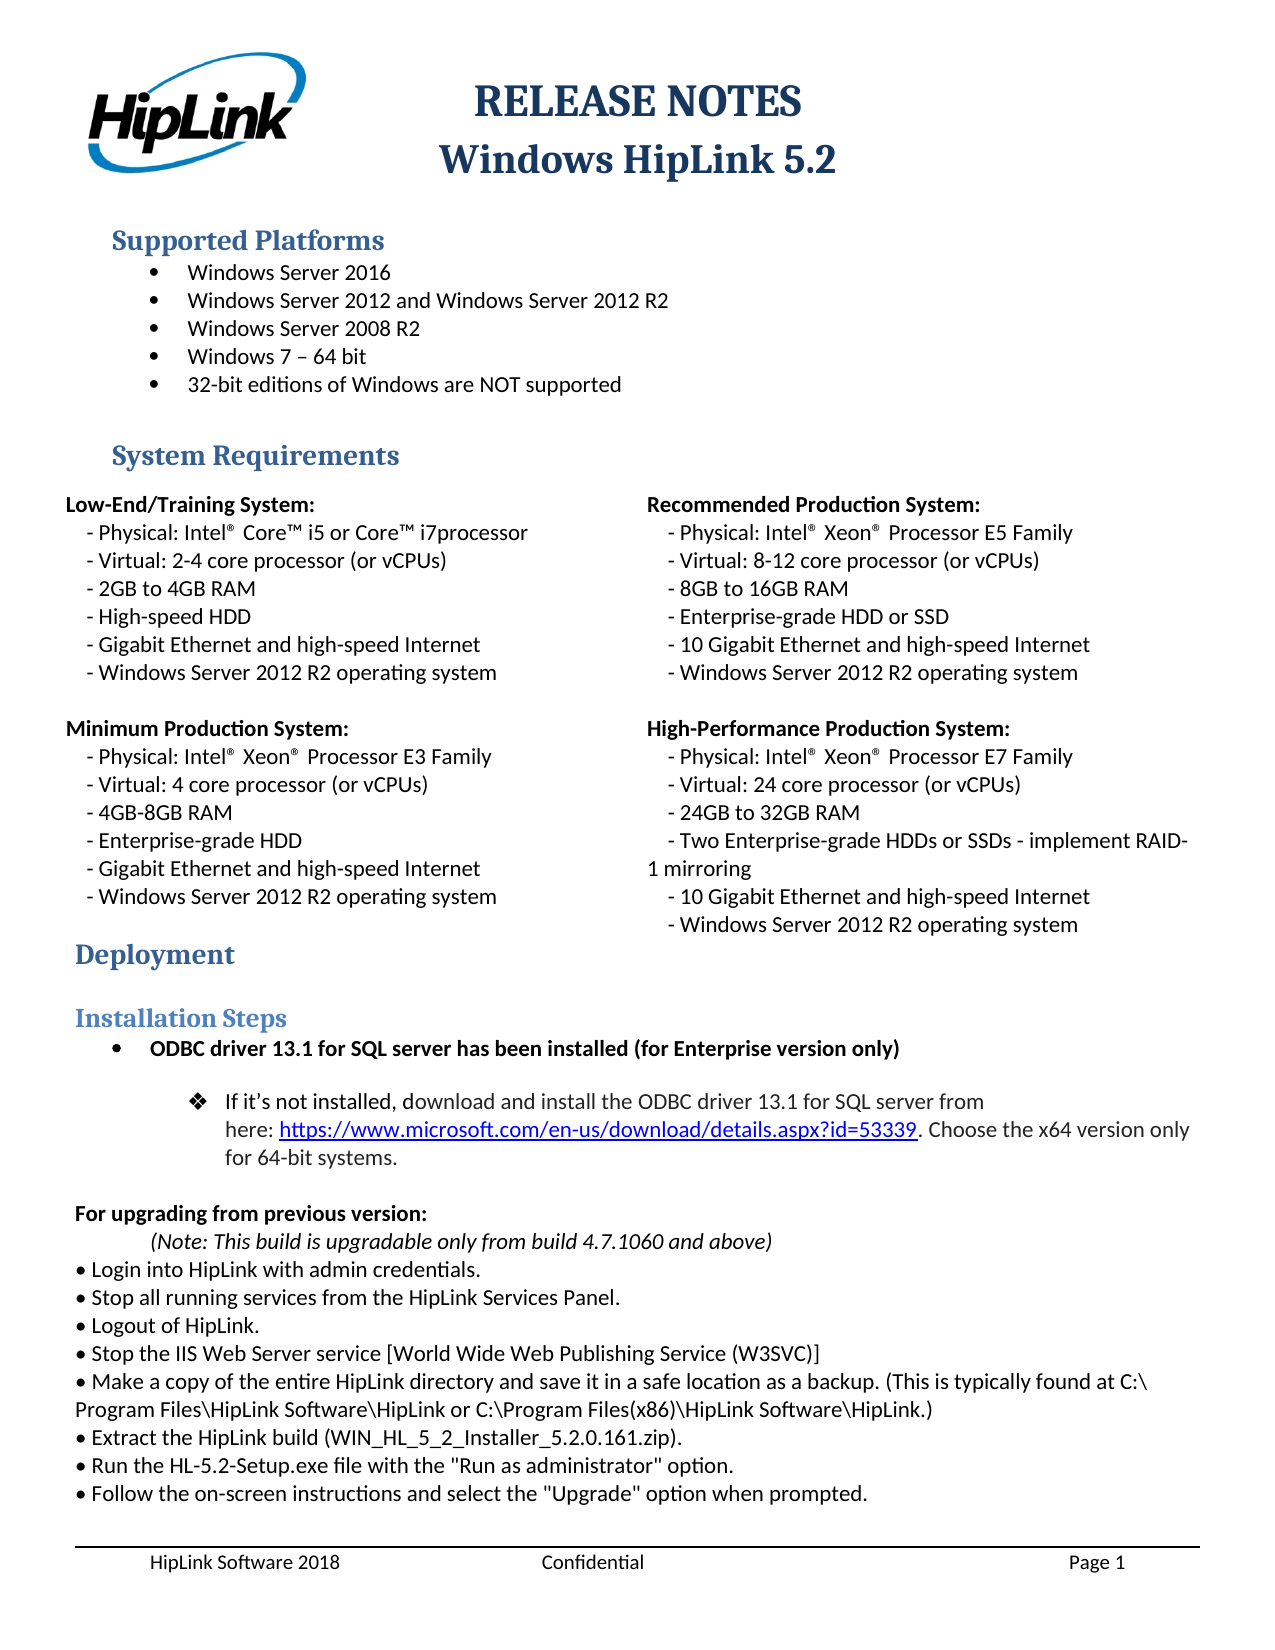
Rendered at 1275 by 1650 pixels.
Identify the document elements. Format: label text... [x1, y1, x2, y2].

list • Follow the on-screen instructions and select the "Upgrade" option when prompted. [75, 1479, 1200, 1507]
text RELEASE NOTES [75, 75, 1200, 128]
text Minimum Production System: - Physical: Intel® Xeon® Processor E3 Family - Virtual: 4 core processor (or vCPUs) - 4GB-8GB RAM - Enterprise-grade HDD - Gigabit Ethernet and high-speed Internet - Windows Server 2012 R2 operating system [66, 714, 619, 910]
subtitle System Requirements [75, 439, 1200, 473]
picture [87, 51, 307, 75]
text Recommended Production System: - Physical: Intel® Xeon® Processor E5 Family - Virtual: 8-12 core processor (or vCPUs) - 8GB to 16GB RAM - Enterprise-grade HDD or SSD - 10 Gigabit Ethernet and high-speed Internet - Windows Server 2012 R2 operating system [647, 490, 1200, 686]
subtitle Windows 7 – 64 bit [150, 342, 1200, 370]
subtitle Windows Server 2012 and Windows Server 2012 R2 [150, 286, 1200, 314]
text - Physical: Intel® Xeon® Processor E7 Family - Virtual: 24 core processor (or vCPUs) - 24GB to 32GB RAM - Two Enterprise-grade HDDs or SSDs - implement RAID-1 mirroring - 10 Gigabit Ethernet and high-speed Internet - Windows Server 2012 R2 operating system [751, 742, 1200, 938]
list • Login into HipLink with admin credentials. [75, 1255, 1200, 1283]
subtitle Windows Server 2016 [150, 258, 1200, 286]
list • Stop the IIS Web Server service [World Wide Web Publishing Service (W3SVC)] [75, 1339, 1200, 1367]
subtitle Installation Steps [75, 1003, 1200, 1034]
list • Make a copy of the entire HipLink directory and save it in a safe location as a backup. (This is typically found at C:\Program Files\HipLink Software\HipLink or C:\Program Files(x86)\HipLink Software\HipLink.) [75, 1367, 1200, 1423]
list ODBC driver 13.1 for SQL server has been installed (for Enterprise version only) [112, 1034, 1200, 1062]
subtitle Supported Platforms [75, 224, 1200, 258]
list • Extract the HipLink build (WIN_HL_5_2_Installer_5.2.0.161.zip). [75, 1423, 1200, 1451]
list • Logout of HipLink. [75, 1311, 1200, 1339]
list • Stop all running services from the HipLink Services Panel. [75, 1283, 1200, 1311]
text Windows HipLink 5.2 [75, 136, 1200, 183]
list • Run the HL-5.2-Setup.exe file with the "Run as administrator" option. [75, 1451, 1200, 1479]
picture [87, 128, 307, 136]
list If it’s not installed, download and install the ODBC driver 13.1 for SQL server from here: https://www.microsoft.com/en-us/download/details.aspx?id=53339. Choose the x64 version only for 64-bit systems. [187, 1087, 415, 1171]
text (Note: This build is upgradable only from build 4.7.1060 and above) [75, 1227, 1200, 1255]
subtitle Windows Server 2008 R2 [150, 314, 1200, 342]
text For upgrading from previous version: [75, 1199, 1200, 1227]
list If it’s not installed, download and install the ODBC driver 13.1 for SQL server from here: https://www.microsoft.com/en-us/download/details.aspx?id=53339. Choose the x64 version only for 64-bit systems. [398, 1087, 1200, 1171]
list 32-bit editions of Windows are NOT supported [150, 370, 1200, 398]
subtitle Deployment [75, 938, 1200, 972]
text High-Performance Production System: [647, 686, 1200, 742]
text Low-End/Training System: - Physical: Intel® Core™ i5 or Core™ i7processor - Virtual: 2-4 core processor (or vCPUs) - 2GB to 4GB RAM - High-speed HDD - Gigabit Ethernet and high-speed Internet - Windows Server 2012 R2 operating system [66, 490, 619, 686]
